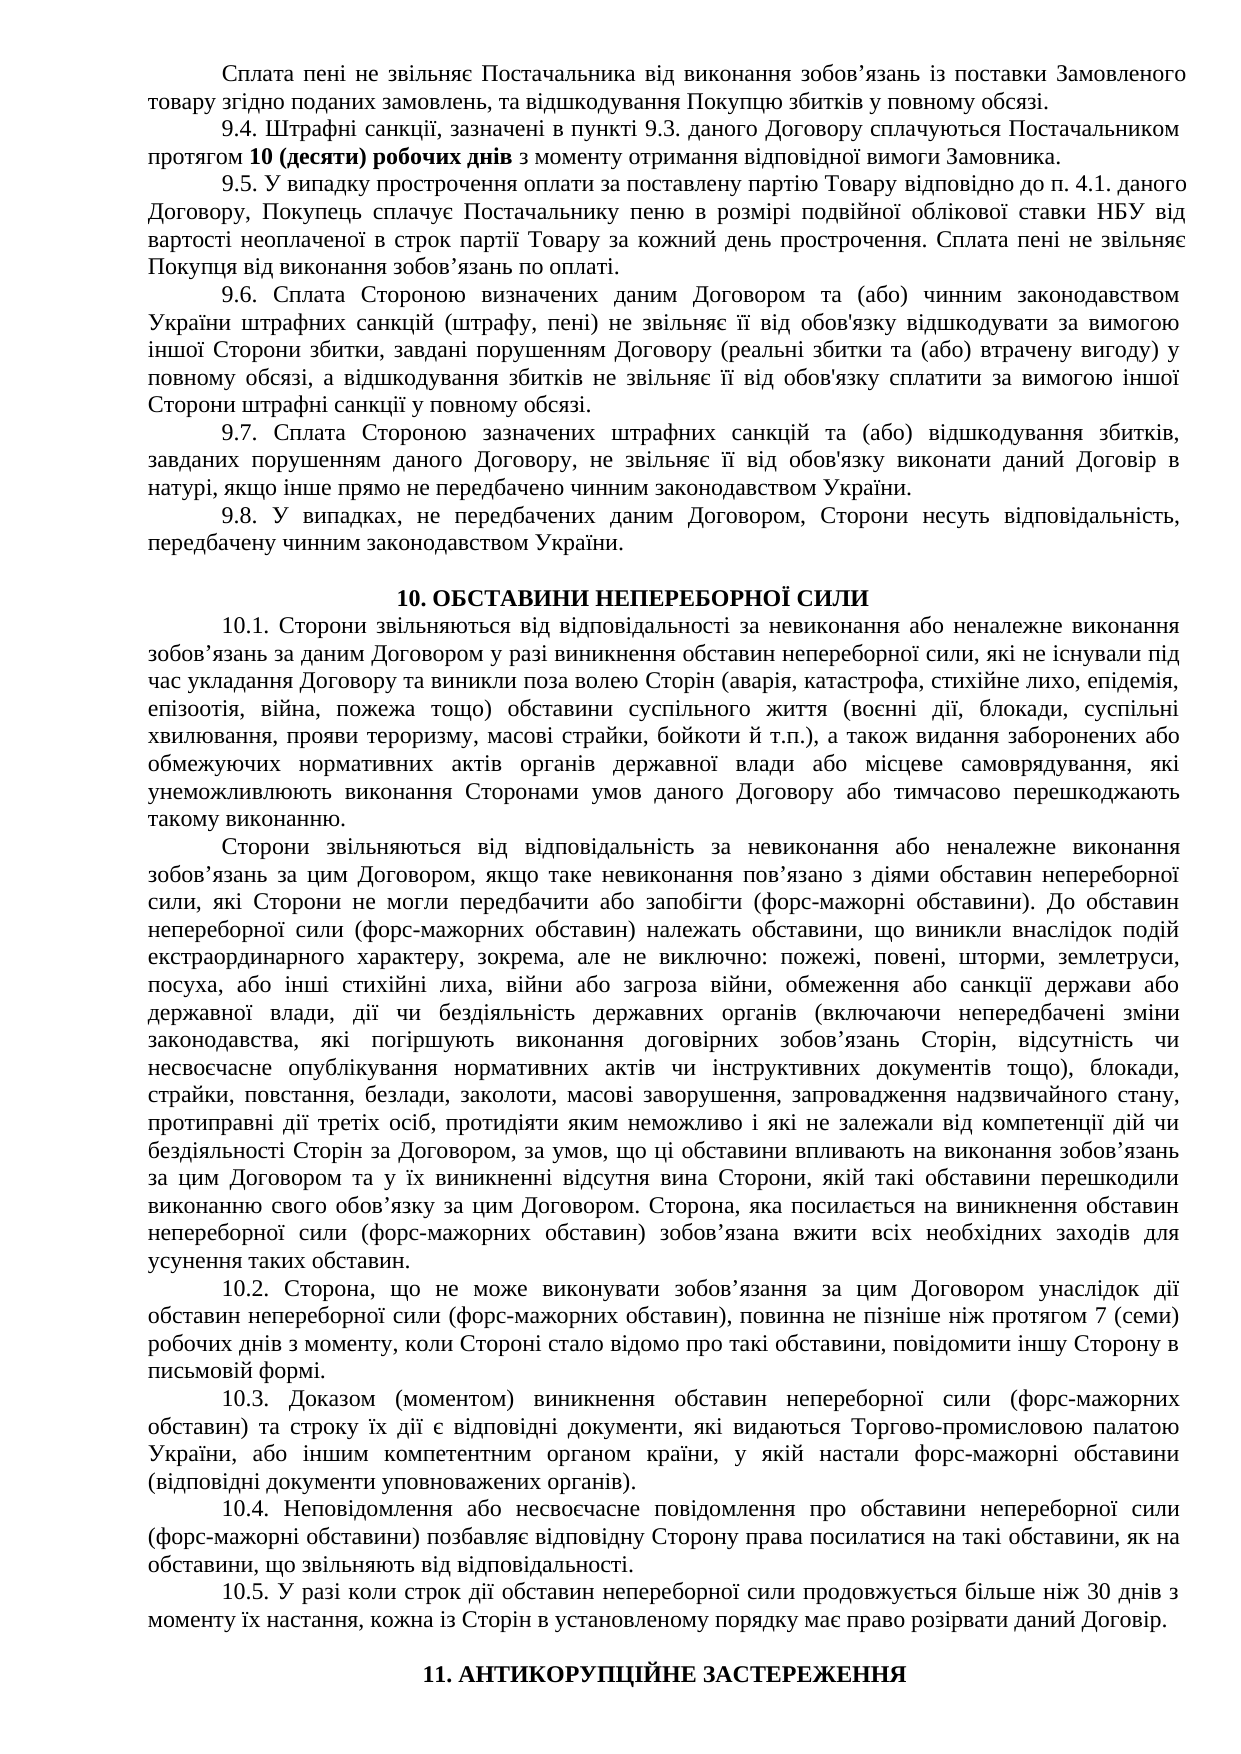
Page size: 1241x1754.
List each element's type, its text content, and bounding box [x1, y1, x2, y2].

text 9.6. Сплата Стороною визначених даним Договором та (або) чинним законодавством України штрафних санкцій (штрафу, пені) не звільняє її від обов'язку відшкодувати за вимогою іншої Сторони збитки, завдані порушенням Договору (реальні збитки та (або) втрачену вигоду) у повному обсязі, а відшкодування збитків не звільняє її від обов'язку сплатити за вимогою іншої Сторони штрафні санкції у повному обсязі. [148, 280, 1181, 418]
text 10.5. У разі коли строк дії обставин непереборної сили продовжується більше ніж 30 днів з моменту їх настання, кожна із Сторін в установленому порядку має право розірвати даний Договір. [148, 1577, 1181, 1632]
text 9.8. У випадках, не передбачених даним Договором, Сторони несуть відповідальність, передбачену чинним законодавством України. [148, 501, 1181, 556]
text 9.5. У випадку прострочення оплати за поставлену партію Товару відповідно до п. 4.1. даного Договору, Покупець сплачує Постачальнику пеню в розмірі подвійної облікової ставки НБУ від вартості неоплаченої в строк партії Товару за кожний день прострочення. Сплата пені не звільняє Покупця від виконання зобов’язань по оплаті. [148, 169, 1188, 280]
list Сторони звільняються від відповідальність за невиконання або неналежне виконання зобов’язань за цим Договором, якщо таке невиконання пов’язано з діями обставин непереборної сили, які Сторони не могли передбачити або запобігти (форс-мажорні обставини). До обставин непереборної сили (форс-мажорних обставин) належать обставини, що виникли внаслідок подій екстраординарного характеру, зокрема, але не виключно: пожежі, повені, шторми, землетруси, посуха, або інші стихійні лиха, війни або загроза війни, обмеження або санкції держави або державної влади, дії чи бездіяльність державних органів (включаючи непередбачені зміни законодавства, які погіршують виконання договірних зобов’язань Сторін, відсутність чи несвоєчасне опублікування нормативних актів чи інструктивних документів тощо), блокади, страйки, повстання, безлади, заколоти, масові заворушення, запровадження надзвичайного стану, протиправні дії третіх осіб, протидіяти яким неможливо і які не залежали від компетенції дій чи бездіяльності Сторін за Договором, за умов, що ці обставини впливають на виконання зобов’язань за цим Договором та у їх виникненні відсутня вина Сторони, якій такі обставини перешкодили виконанню свого обов’язку за цим Договором. Сторона, яка посилається на виникнення обставин непереборної сили (форс-мажорних обставин) зобов’язана вжити всіх необхідних заходів для усунення таких обставин. [148, 832, 1181, 1274]
text 11. АНТИКОРУПЦІЙНЕ ЗАСТЕРЕЖЕННЯ [148, 1660, 1181, 1688]
text 9.7. Сплата Стороною зазначених штрафних санкцій та (або) відшкодування збитків, завданих порушенням даного Договору, не звільняє її від обов'язку виконати даний Договір в натурі, якщо інше прямо не передбачено чинним законодавством України. [148, 418, 1181, 501]
text 10.1. Сторони звільняються від відповідальності за невиконання або неналежне виконання зобов’язань за даним Договором у разі виникнення обставин непереборної сили, які не існували під час укладання Договору та виникли поза волею Сторін (аварія, катастрофа, стихійне лихо, епідемія, епізоотія, війна, пожежа тощо) обставини суспільного життя (воєнні дії, блокади, суспільні хвилювання, прояви тероризму, масові страйки, бойкоти й т.п.), а також видання заборонених або обмежуючих нормативних актів органів державної влади або місцеве самоврядування, які унеможливлюють виконання Сторонами умов даного Договору або тимчасово перешкоджають такому виконанню. [148, 611, 1181, 832]
list 10. ОБСТАВИНИ НЕПЕРЕБОРНОЇ СИЛИ [148, 583, 1118, 611]
text 9.4. Штрафні санкції, зазначені в пункті 9.3. даного Договору сплачуються Постачальником протягом 10 (десяти) робочих днів з моменту отримання відповідної вимоги Замовника. [148, 114, 1181, 169]
list 10.2. Сторона, що не може виконувати зобов’язання за цим Договором унаслідок дії обставин непереборної сили (форс-мажорних обставин), повинна не пізніше ніж протягом 7 (семи) робочих днів з моменту, коли Стороні стало відомо про такі обставини, повідомити іншу Сторону в письмовій формі. [148, 1274, 1181, 1384]
text Сплата пені не звільняє Постачальника від виконання зобов’язань із поставки Замовленого товару згідно поданих замовлень, та відшкодування Покупцю збитків у повному обсязі. [148, 59, 1188, 114]
text 10.3. Доказом (моментом) виникнення обставин непереборної сили (форс-мажорних обставин) та строку їх дії є відповідні документи, які видаються Торгово-промисловою палатою України, або іншим компетентним органом країни, у якій настали форс-мажорні обставини (відповідні документи уповноважених органів). [148, 1384, 1181, 1494]
list 10.4. Неповідомлення або несвоєчасне повідомлення про обставини непереборної сили (форс-мажорні обставини) позбавляє відповідну Сторону права посилатися на такі обставини, як на обставини, що звільняють від відповідальності. [148, 1494, 1181, 1577]
